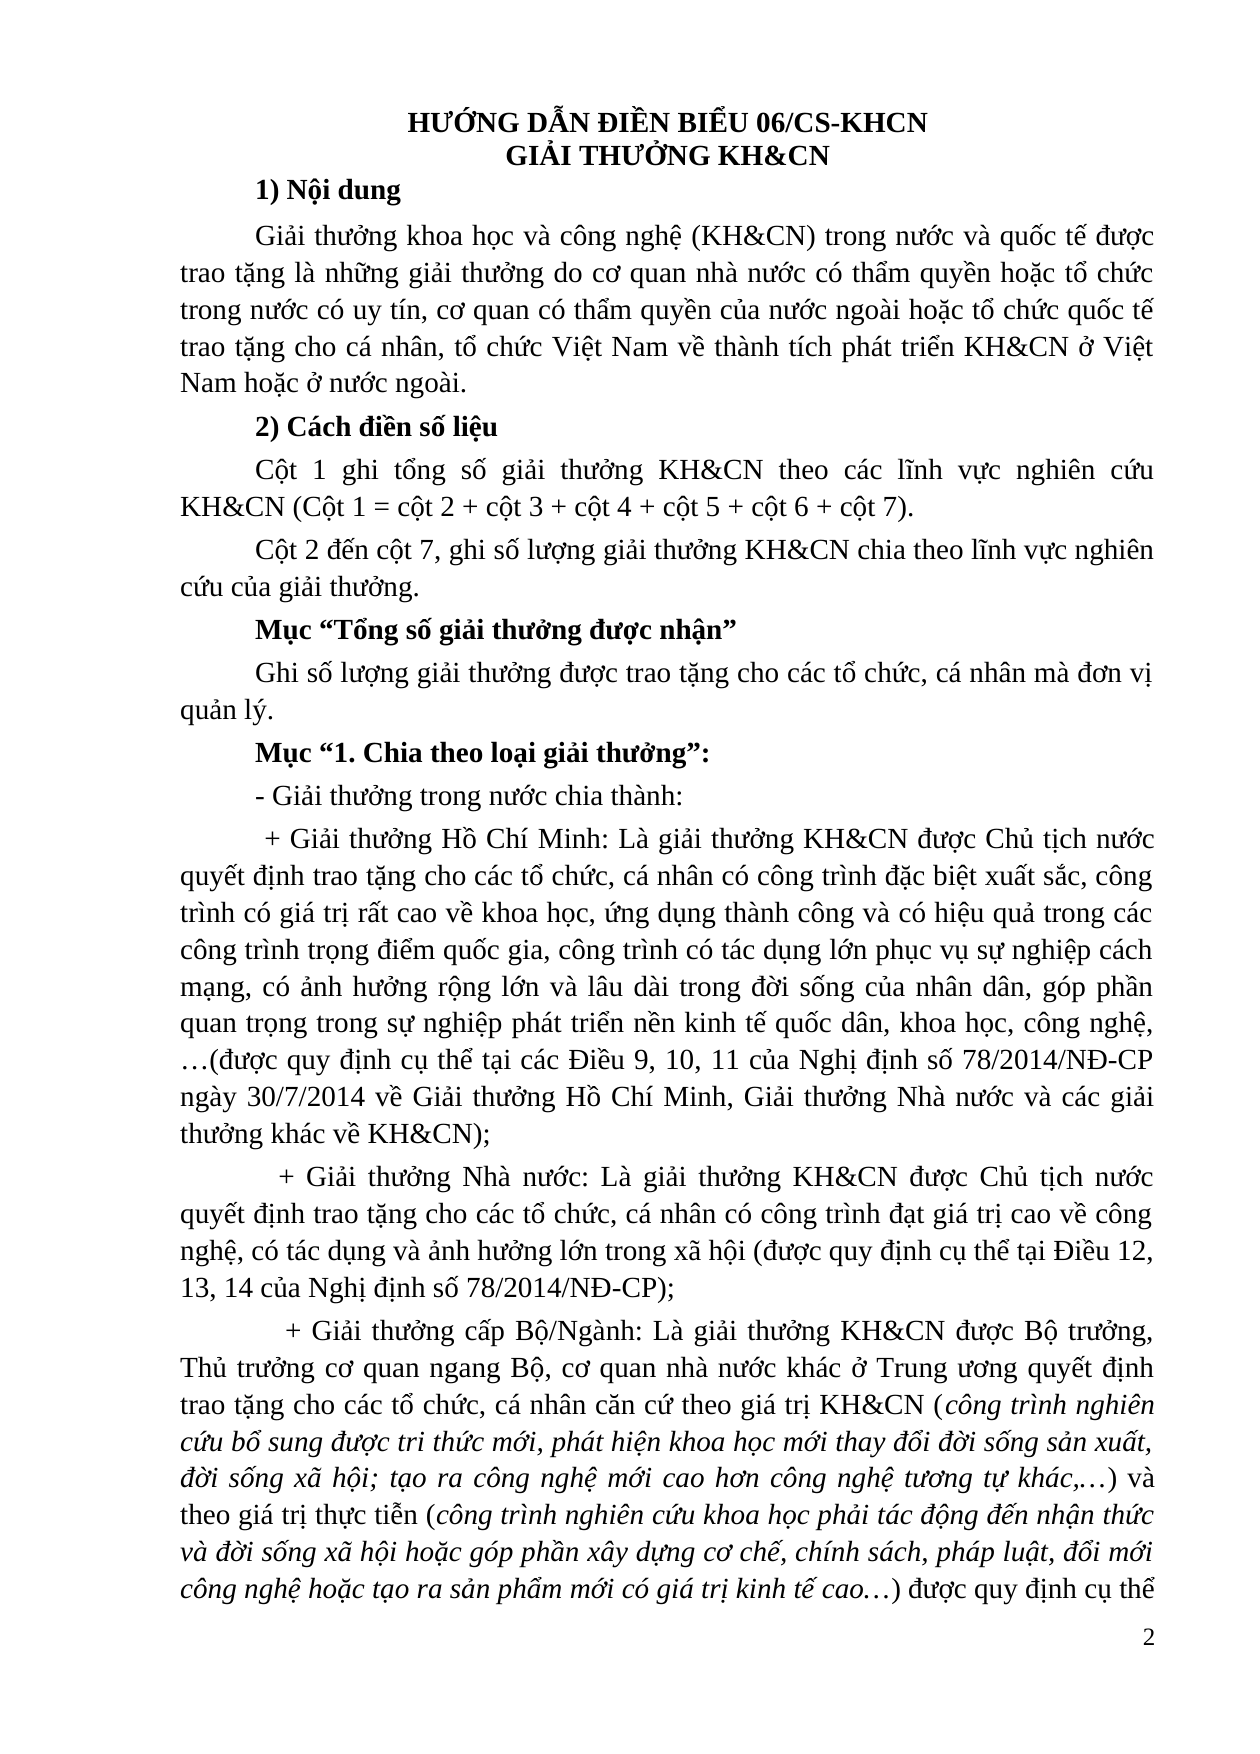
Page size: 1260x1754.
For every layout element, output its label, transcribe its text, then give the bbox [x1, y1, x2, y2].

text Cột 2 đến cột 7, ghi số lượng giải thưởng KH&CN chia theo lĩnh vực nghiên cứu của giải thưởng. [180, 532, 1155, 602]
text - Giải thưởng trong nước chia thành: [180, 778, 1155, 812]
text 1) Nội dung [180, 172, 1155, 206]
text Mục “1. Chia theo loại giải thưởng”: [180, 735, 1155, 768]
text Mục “Tổng số giải thưởng được nhận” [180, 612, 1155, 645]
text + Giải thưởng Hồ Chí Minh: Là giải thưởng KH&CN được Chủ tịch nước quyết định trao tặng cho các tổ chức, cá nhân có công trình đặc biệt xuất sắc, công trình có giá trị rất cao về khoa học, ứng dụng thành công và có hiệu quả trong các công trình trọng điểm quốc gia, công trình có tác dụng lớn phục vụ sự nghiệp cách mạng, có ảnh hưởng rộng lớn và lâu dài trong đời sống của nhân dân, góp phần quan trọng trong sự nghiệp phát triển nền kinh tế quốc dân, khoa học, công nghệ,…(được quy định cụ thể tại các Điều 9, 10, 11 của Nghị định số 78/2014/NĐ-CP ngày 30/7/2014 về Giải thưởng Hồ Chí Minh, Giải thưởng Nhà nước và các giải thưởng khác về KH&CN); [180, 821, 1155, 1150]
text Cột 1 ghi tổng số giải thưởng KH&CN theo các lĩnh vực nghiên cứu KH&CN (Cột 1 = cột 2 + cột 3 + cột 4 + cột 5 + cột 6 + cột 7). [180, 452, 1155, 522]
text GIẢI THƯỞNG KH&CN [180, 138, 1155, 172]
text Giải thưởng khoa học và công nghệ (KH&CN) trong nước và quốc tế được trao tặng là những giải thưởng do cơ quan nhà nước có thẩm quyền hoặc tổ chức trong nước có uy tín, cơ quan có thẩm quyền của nước ngoài hoặc tổ chức quốc tế trao tặng cho cá nhân, tổ chức Việt Nam về thành tích phát triển KH&CN ở Việt Nam hoặc ở nước ngoài. [180, 218, 1155, 399]
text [180, 1313, 1155, 1605]
text + Giải thưởng Nhà nước: Là giải thưởng KH&CN được Chủ tịch nước quyết định trao tặng cho các tổ chức, cá nhân có công trình đạt giá trị cao về công nghệ, có tác dụng và ảnh hưởng lớn trong xã hội (được quy định cụ thể tại Điều 12, 13, 14 của Nghị định số 78/2014/NĐ-CP); [180, 1159, 1155, 1303]
text 2) Cách điền số liệu [180, 409, 1155, 442]
text HƯỚNG DẪN ĐIỀN BIỂU 06/CS-KHCN [180, 105, 1155, 138]
text Ghi số lượng giải thưởng được trao tặng cho các tổ chức, cá nhân mà đơn vị quản lý. [180, 655, 1155, 725]
